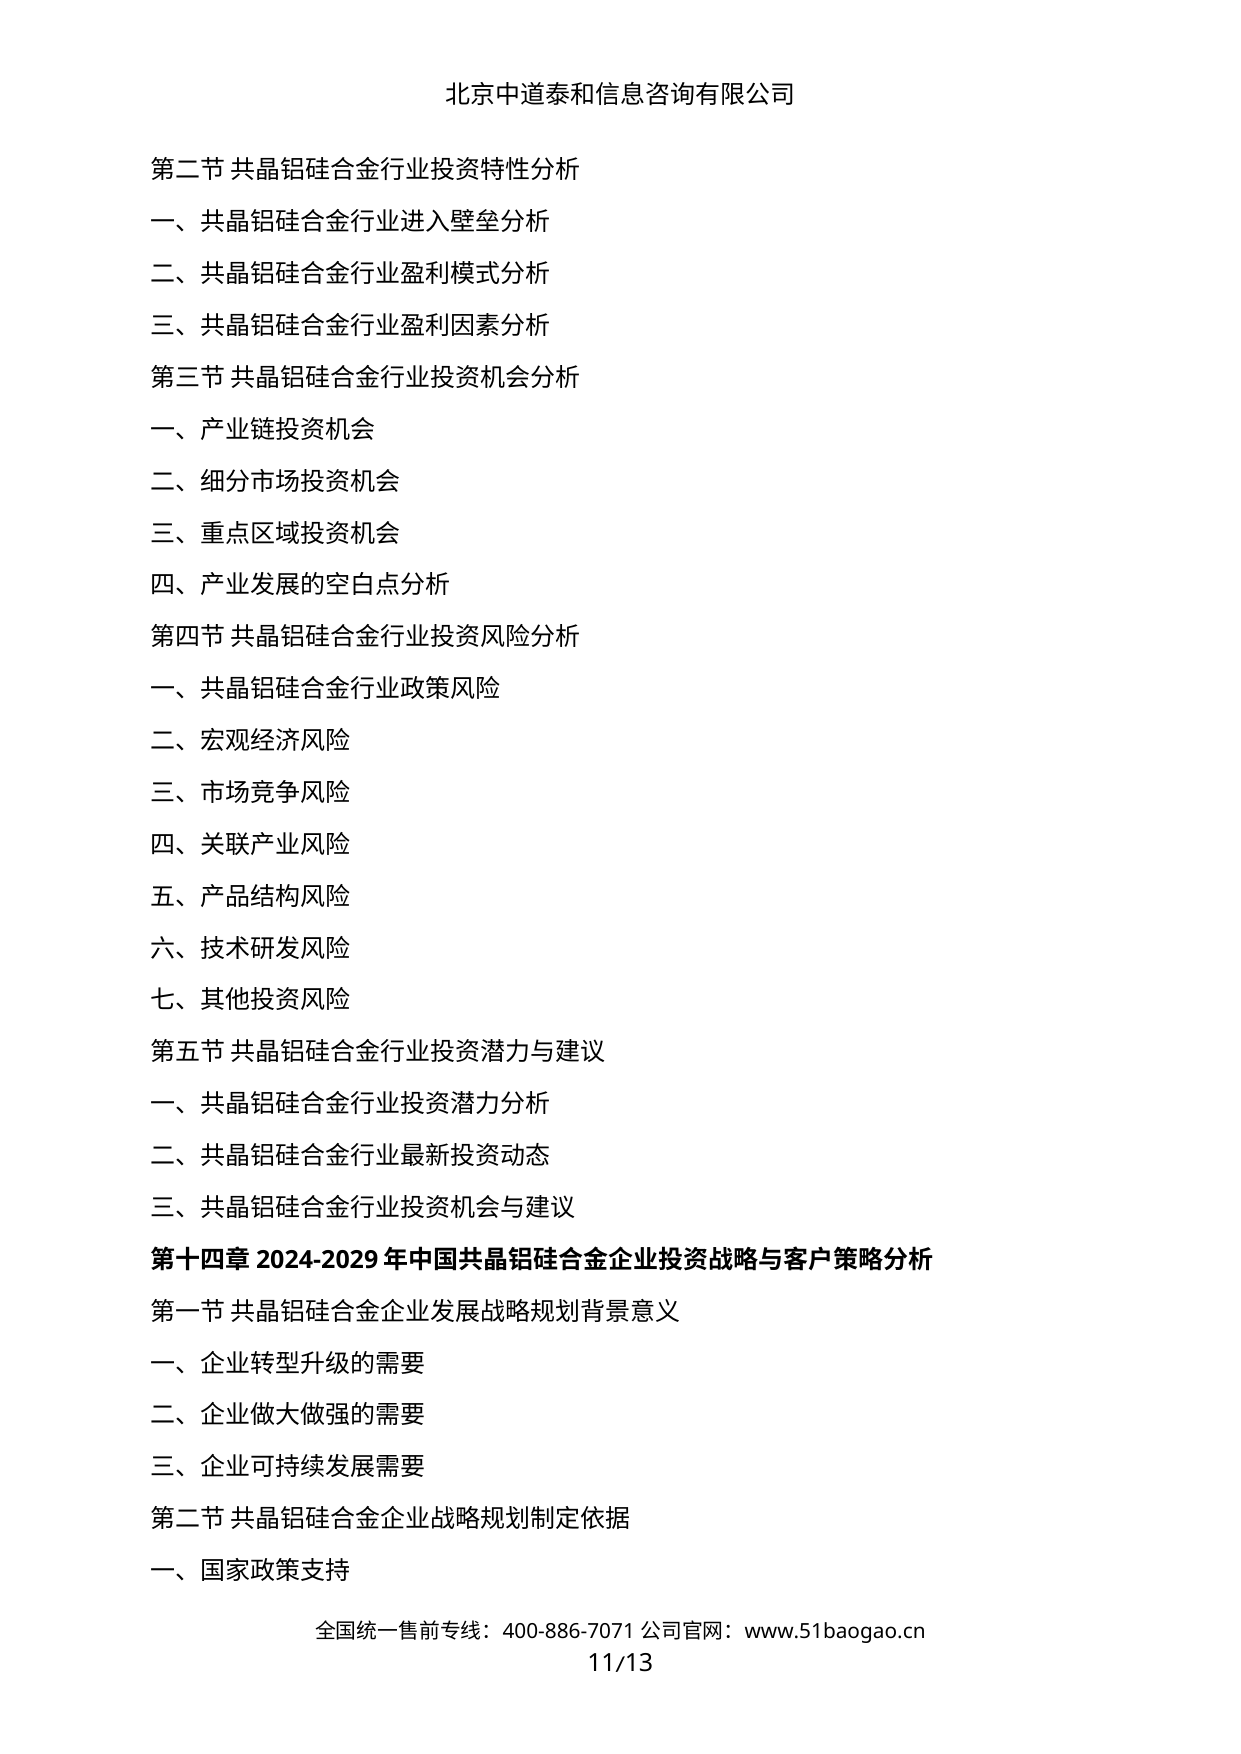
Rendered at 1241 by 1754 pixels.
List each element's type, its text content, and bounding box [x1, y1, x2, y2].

text 三、共晶铝硅合金行业投资机会与建议 [150, 1187, 1090, 1224]
text 第二节 共晶铝硅合金企业战略规划制定依据 [150, 1499, 1090, 1535]
text 三、重点区域投资机会 [150, 513, 1090, 549]
text 一、共晶铝硅合金行业政策风险 [150, 669, 1090, 705]
text 一、产业链投资机会 [150, 409, 1090, 446]
text 七、其他投资风险 [150, 980, 1090, 1016]
text 一、国家政策支持 [150, 1551, 1090, 1587]
text 一、共晶铝硅合金行业进入壁垒分析 [150, 202, 1090, 238]
text 第四节 共晶铝硅合金行业投资风险分析 [150, 617, 1090, 653]
text 第一节 共晶铝硅合金企业发展战略规划背景意义 [150, 1291, 1090, 1327]
text 三、企业可持续发展需要 [150, 1447, 1090, 1483]
text 三、市场竞争风险 [150, 772, 1090, 809]
text 第十四章 2024-2029年中国共晶铝硅合金企业投资战略与客户策略分析 [150, 1239, 1090, 1276]
text 五、产品结构风险 [150, 876, 1090, 912]
text 四、产业发展的空白点分析 [150, 565, 1090, 601]
text 四、关联产业风险 [150, 824, 1090, 861]
text 三、共晶铝硅合金行业盈利因素分析 [150, 306, 1090, 342]
text 一、共晶铝硅合金行业投资潜力分析 [150, 1084, 1090, 1120]
text 第二节 共晶铝硅合金行业投资特性分析 [150, 150, 1090, 186]
text 二、企业做大做强的需要 [150, 1395, 1090, 1431]
text 二、细分市场投资机会 [150, 461, 1090, 497]
text 二、共晶铝硅合金行业最新投资动态 [150, 1136, 1090, 1172]
text 六、技术研发风险 [150, 928, 1090, 964]
text 二、共晶铝硅合金行业盈利模式分析 [150, 254, 1090, 290]
text 二、宏观经济风险 [150, 721, 1090, 757]
text 第三节 共晶铝硅合金行业投资机会分析 [150, 357, 1090, 394]
text 一、企业转型升级的需要 [150, 1343, 1090, 1379]
text 第五节 共晶铝硅合金行业投资潜力与建议 [150, 1032, 1090, 1068]
